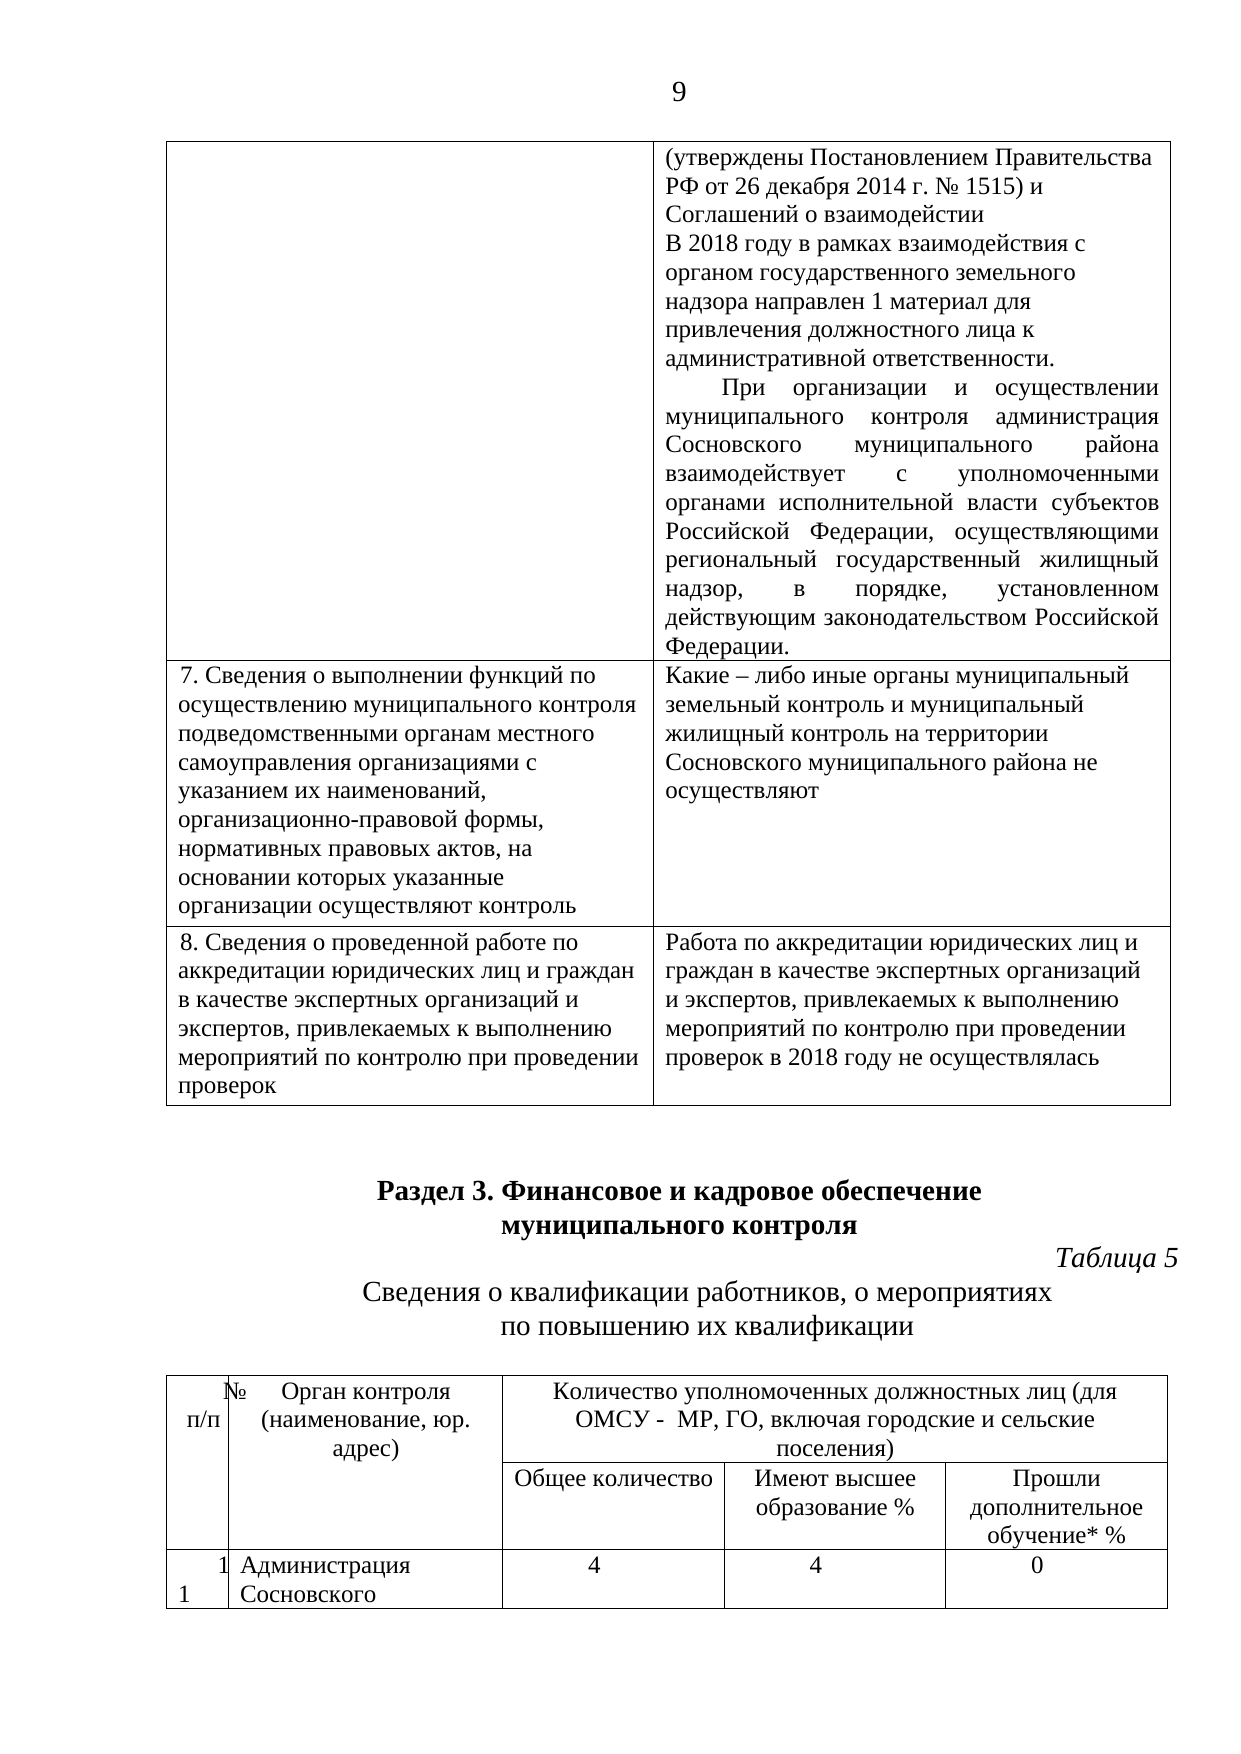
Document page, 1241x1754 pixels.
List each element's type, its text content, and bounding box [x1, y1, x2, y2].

text Таблица 5 [177, 1241, 1181, 1274]
table_cell 4 [725, 1550, 945, 1608]
subtitle Раздел 3. Финансовое и кадровое обеспечение [177, 1173, 1181, 1207]
text муниципального контроля [177, 1207, 1181, 1241]
text по повышению их квалификации [177, 1308, 1181, 1341]
table_cell Общее количество [503, 1463, 724, 1549]
table_cell Имеют высшее образование % [725, 1463, 945, 1549]
table_cell 4 [503, 1550, 724, 1608]
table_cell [167, 142, 653, 659]
table_header № п/п [167, 1376, 228, 1549]
table_cell Сведения о проведенной работе по аккредитации юридических лиц и граждан в качестве экспертных организаций и экспертов, привлекаемых к выполнению мероприятий по контролю при проведении проверок [167, 927, 653, 1105]
table_cell 11 [167, 1550, 228, 1608]
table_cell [229, 1550, 502, 1608]
text Сведения о квалификации работников, о мероприятиях [177, 1274, 1181, 1308]
table_header Орган контроля (наименование, юр. адрес) [229, 1376, 502, 1549]
table_cell 0 [946, 1550, 1167, 1608]
table_cell Какие – либо иные органы муниципальный земельный контроль и муниципальный жилищный контроль на территории Сосновского муниципального района не осуществляют [654, 661, 1170, 926]
table_cell Работа по аккредитации юридических лиц и граждан в качестве экспертных организаций и экспертов, привлекаемых к выполнению мероприятий по контролю при проведении проверок в 2018 году не осуществлялась [654, 927, 1170, 1105]
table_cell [654, 142, 1170, 659]
table_cell Сведения о выполнении функций по осуществлению муниципального контроля подведомственными органам местного самоуправления организациями с указанием их наименований, организационно-правовой формы, нормативных правовых актов, на основании которых указанные организации осуществляют контроль [167, 661, 653, 926]
table_header Количество уполномоченных должностных лиц (для ОМСУ - МР, ГО, включая городские и сельские поселения) [503, 1376, 1167, 1462]
table_cell Прошли дополнительное обучение* % [946, 1463, 1167, 1549]
